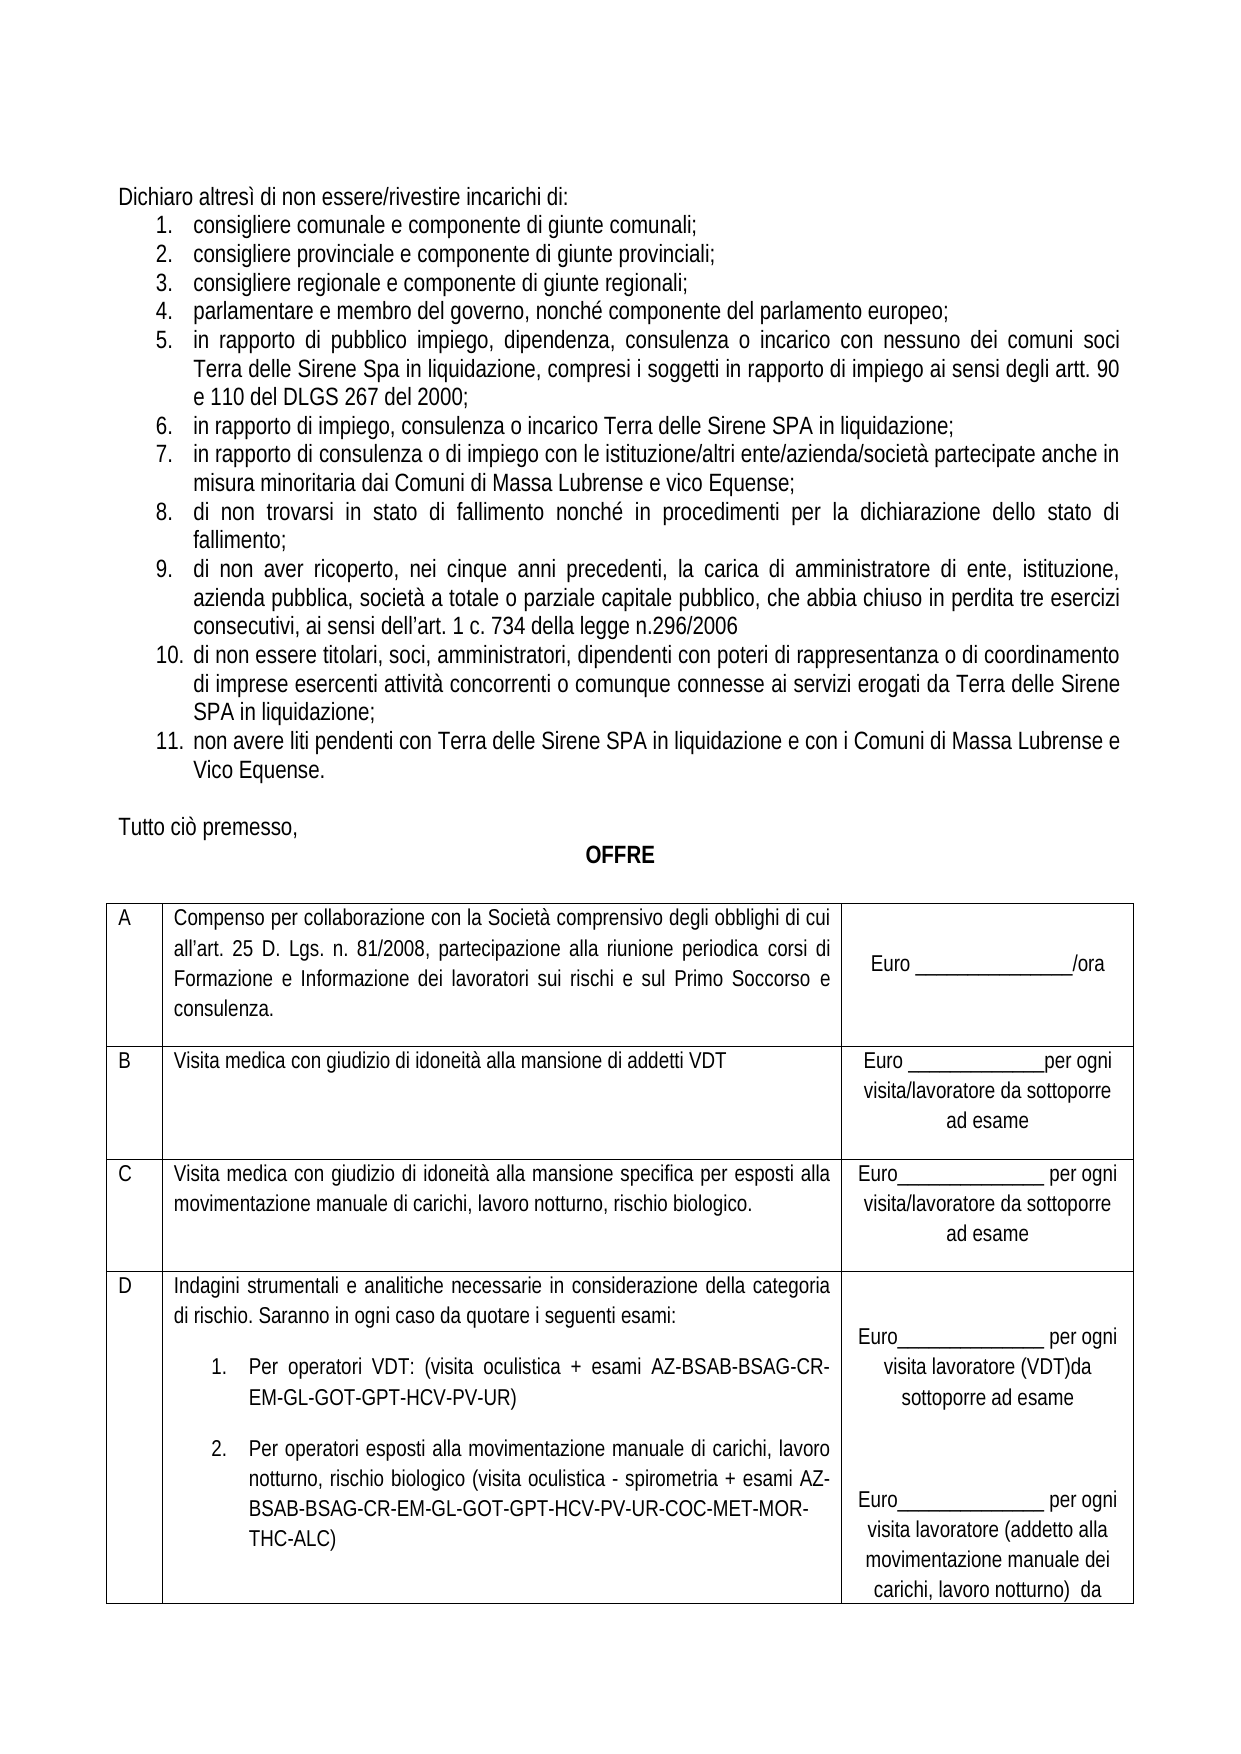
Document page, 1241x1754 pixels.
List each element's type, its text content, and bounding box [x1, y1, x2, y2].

text OFFRE [118, 841, 1122, 869]
list non avere liti pendenti con Terra delle Sirene SPA in liquidazione e con i Comuni di Massa Lubrense e Vico Equense. [156, 726, 1122, 783]
list parlamentare e membro del governo, nonché componente del parlamento europeo; [156, 296, 1122, 325]
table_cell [163, 1272, 841, 1602]
table_cell B [107, 1047, 162, 1158]
table_header Euro _______________/ora [842, 904, 1133, 1046]
list consigliere comunale e componente di giunte comunali; [156, 210, 1122, 239]
table_cell Euro _____________per ogni visita/lavoratore da sottoporre ad esame [842, 1047, 1133, 1158]
list consigliere provinciale e componente di giunte provinciali; [156, 239, 1122, 268]
list di non aver ricoperto, nei cinque anni precedenti, la carica di amministratore di ente, istituzione, azienda pubblica, società a totale o parziale capitale pubblico, che abbia chiuso in perdita tre esercizi consecutivi, ai sensi dell’art. 1 c. 734 della legge n.296/2006 [156, 554, 1122, 640]
table_header A [107, 904, 162, 1046]
text Tutto ciò premesso, [118, 812, 1122, 841]
list in rapporto di impiego, consulenza o incarico Terra delle Sirene SPA in liquidazione; [156, 411, 1122, 439]
table_cell C [107, 1160, 162, 1271]
table_cell Euro______________ per ogni visita/lavoratore da sottoporre ad esame [842, 1160, 1133, 1271]
list in rapporto di consulenza o di impiego con le istituzione/altri ente/azienda/società partecipate anche in misura minoritaria dai Comuni di Massa Lubrense e vico Equense; [156, 439, 1122, 497]
text Dichiaro altresì di non essere/rivestire incarichi di: [118, 182, 1122, 210]
list di non essere titolari, soci, amministratori, dipendenti con poteri di rappresentanza o di coordinamento di imprese esercenti attività concorrenti o comunque connesse ai servizi erogati da Terra delle Sirene SPA in liquidazione; [156, 640, 1122, 726]
table_cell Visita medica con giudizio di idoneità alla mansione di addetti VDT [163, 1047, 841, 1158]
table_cell Visita medica con giudizio di idoneità alla mansione specifica per esposti alla movimentazione manuale di carichi, lavoro notturno, rischio biologico. [163, 1160, 841, 1271]
list in rapporto di pubblico impiego, dipendenza, consulenza o incarico con nessuno dei comuni soci Terra delle Sirene Spa in liquidazione, compresi i soggetti in rapporto di impiego ai sensi degli artt. 90 e 110 del DLGS 267 del 2000; [156, 325, 1122, 411]
list di non trovarsi in stato di fallimento nonché in procedimenti per la dichiarazione dello stato di fallimento; [156, 497, 1122, 554]
list consigliere regionale e componente di giunte regionali; [156, 268, 1122, 296]
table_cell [842, 1272, 1133, 1602]
table_cell D [107, 1272, 162, 1602]
table_header Compenso per collaborazione con la Società comprensivo degli obblighi di cui all’art. 25 D. Lgs. n. 81/2008, partecipazione alla riunione periodica corsi di Formazione e Informazione dei lavoratori sui rischi e sul Primo Soccorso e consulenza. [163, 904, 841, 1046]
